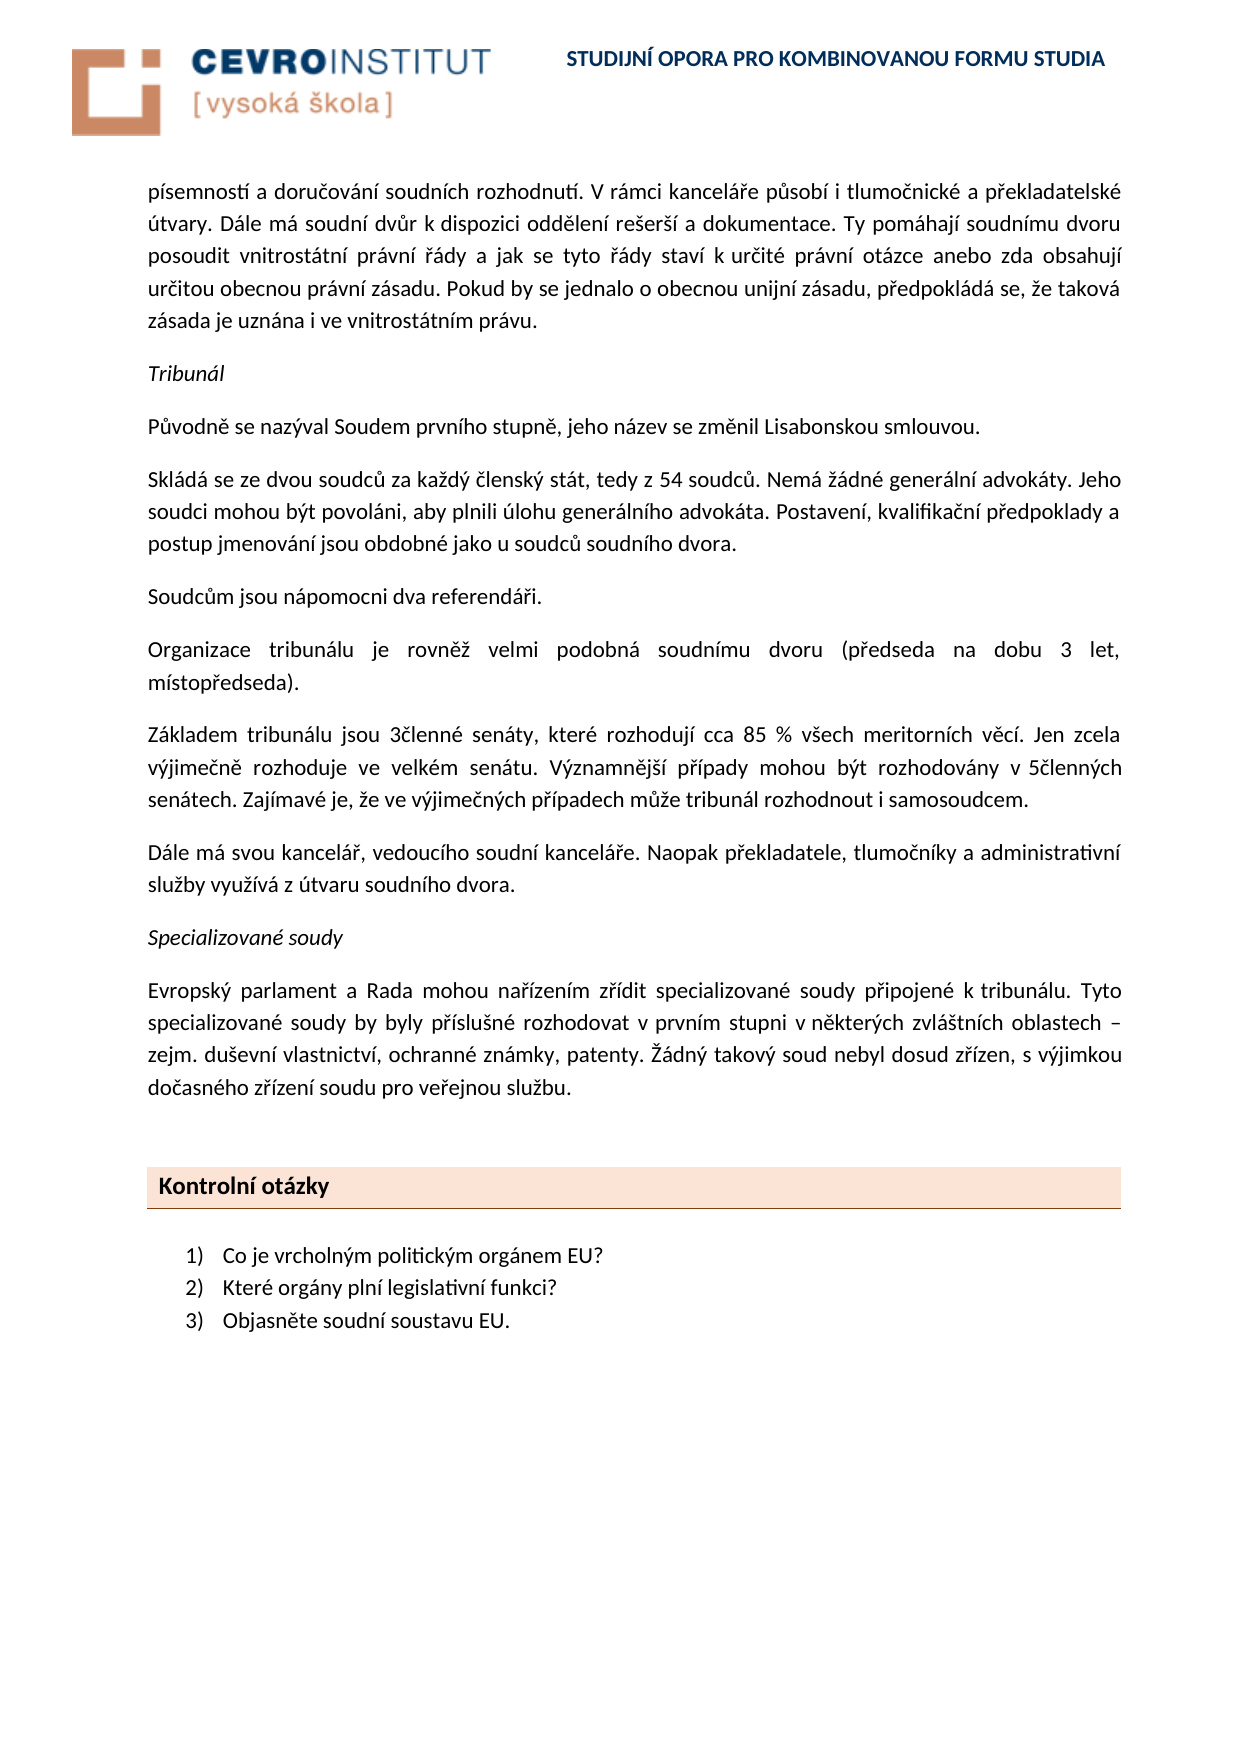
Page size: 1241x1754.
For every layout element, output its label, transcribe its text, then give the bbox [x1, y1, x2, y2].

list Které orgány plní legislativní funkci? [185, 1273, 1122, 1302]
list Co je vrcholným politickým orgánem EU? [185, 1241, 1122, 1269]
text Evropský parlament a Rada mohou nařízením zřídit specializované soudy připojené k tribunálu. Tyto specializované soudy by byly příslušné rozhodovat v prvním stupni v některých zvláštních oblastech – zejm. duševní vlastnictví, ochranné známky, patenty. Žádný takový soud nebyl dosud zřízen, s výjimkou dočasného zřízení soudu pro veřejnou službu. [148, 976, 1122, 1101]
text Dále má svou kancelář, vedoucího soudní kanceláře. Naopak překladatele, tlumočníky a administrativní služby využívá z útvaru soudního dvora. [148, 838, 1122, 898]
text Tribunál [148, 359, 1122, 387]
text Soudcům jsou nápomocni dva referendáři. [148, 582, 1122, 610]
text Základem tribunálu jsou 3členné senáty, které rozhodují cca 85 % všech meritorních věcí. Jen zcela výjimečně rozhoduje ve velkém senátu. Významnější případy mohou být rozhodovány v 5členných senátech. Zajímavé je, že ve výjimečných případech může tribunál rozhodnout i samosoudcem. [148, 721, 1122, 813]
text Původně se nazýval Soudem prvního stupně, jeho název se změnil Lisabonskou smlouvou. [148, 412, 1122, 440]
text Skládá se ze dvou soudců za každý členský stát, tedy z 54 soudců. Nemá žádné generální advokáty. Jeho soudci mohou být povoláni, aby plnili úlohu generálního advokáta. Postavení, kvalifikační předpoklady a postup jmenování jsou obdobné jako u soudců soudního dvora. [148, 465, 1122, 557]
picture [72, 49, 491, 136]
table_header Kontrolní otázky [147, 1167, 1121, 1208]
list Objasněte soudní soustavu EU. [185, 1306, 1122, 1334]
text Specializované soudy [148, 923, 1122, 951]
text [148, 177, 1122, 334]
text Organizace tribunálu je rovněž velmi podobná soudnímu dvoru (předseda na dobu 3 let, místopředseda). [148, 635, 1122, 696]
